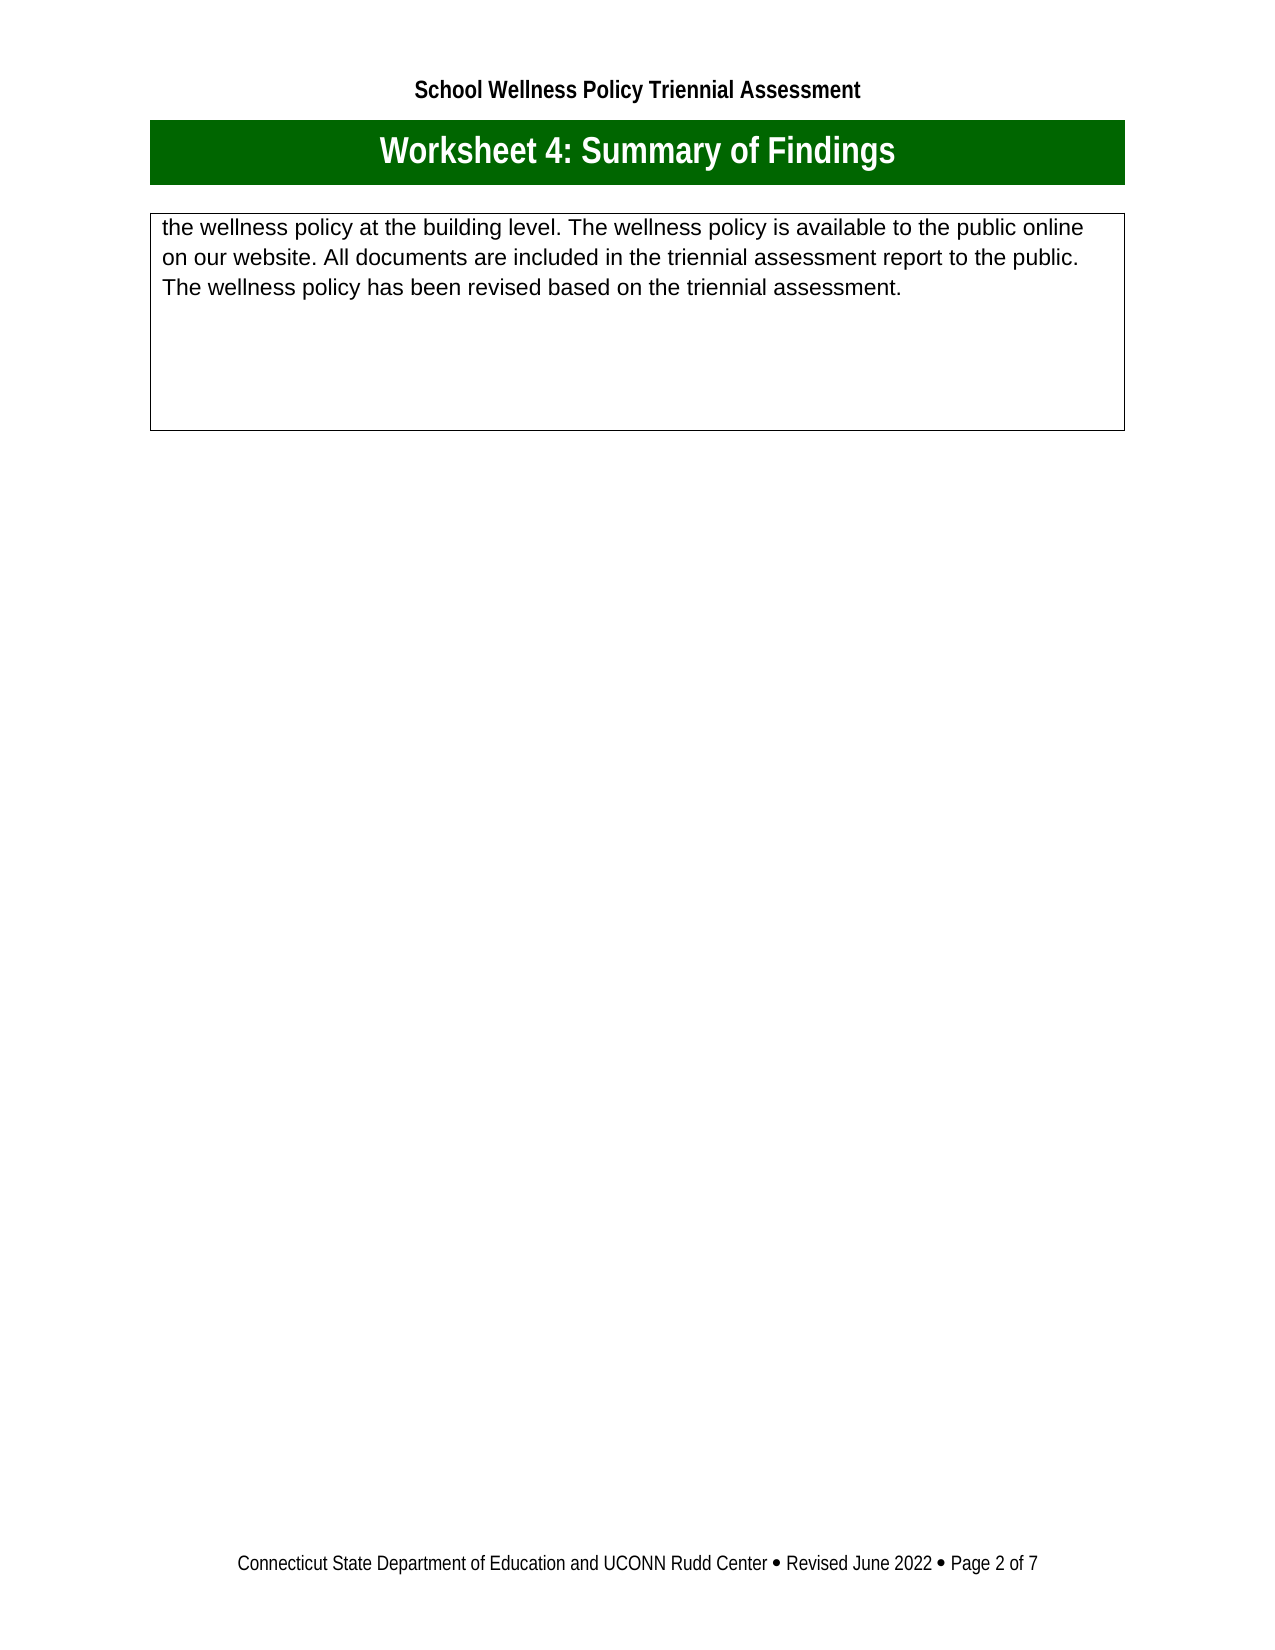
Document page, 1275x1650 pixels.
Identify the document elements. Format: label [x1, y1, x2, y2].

table_header [151, 214, 1124, 430]
